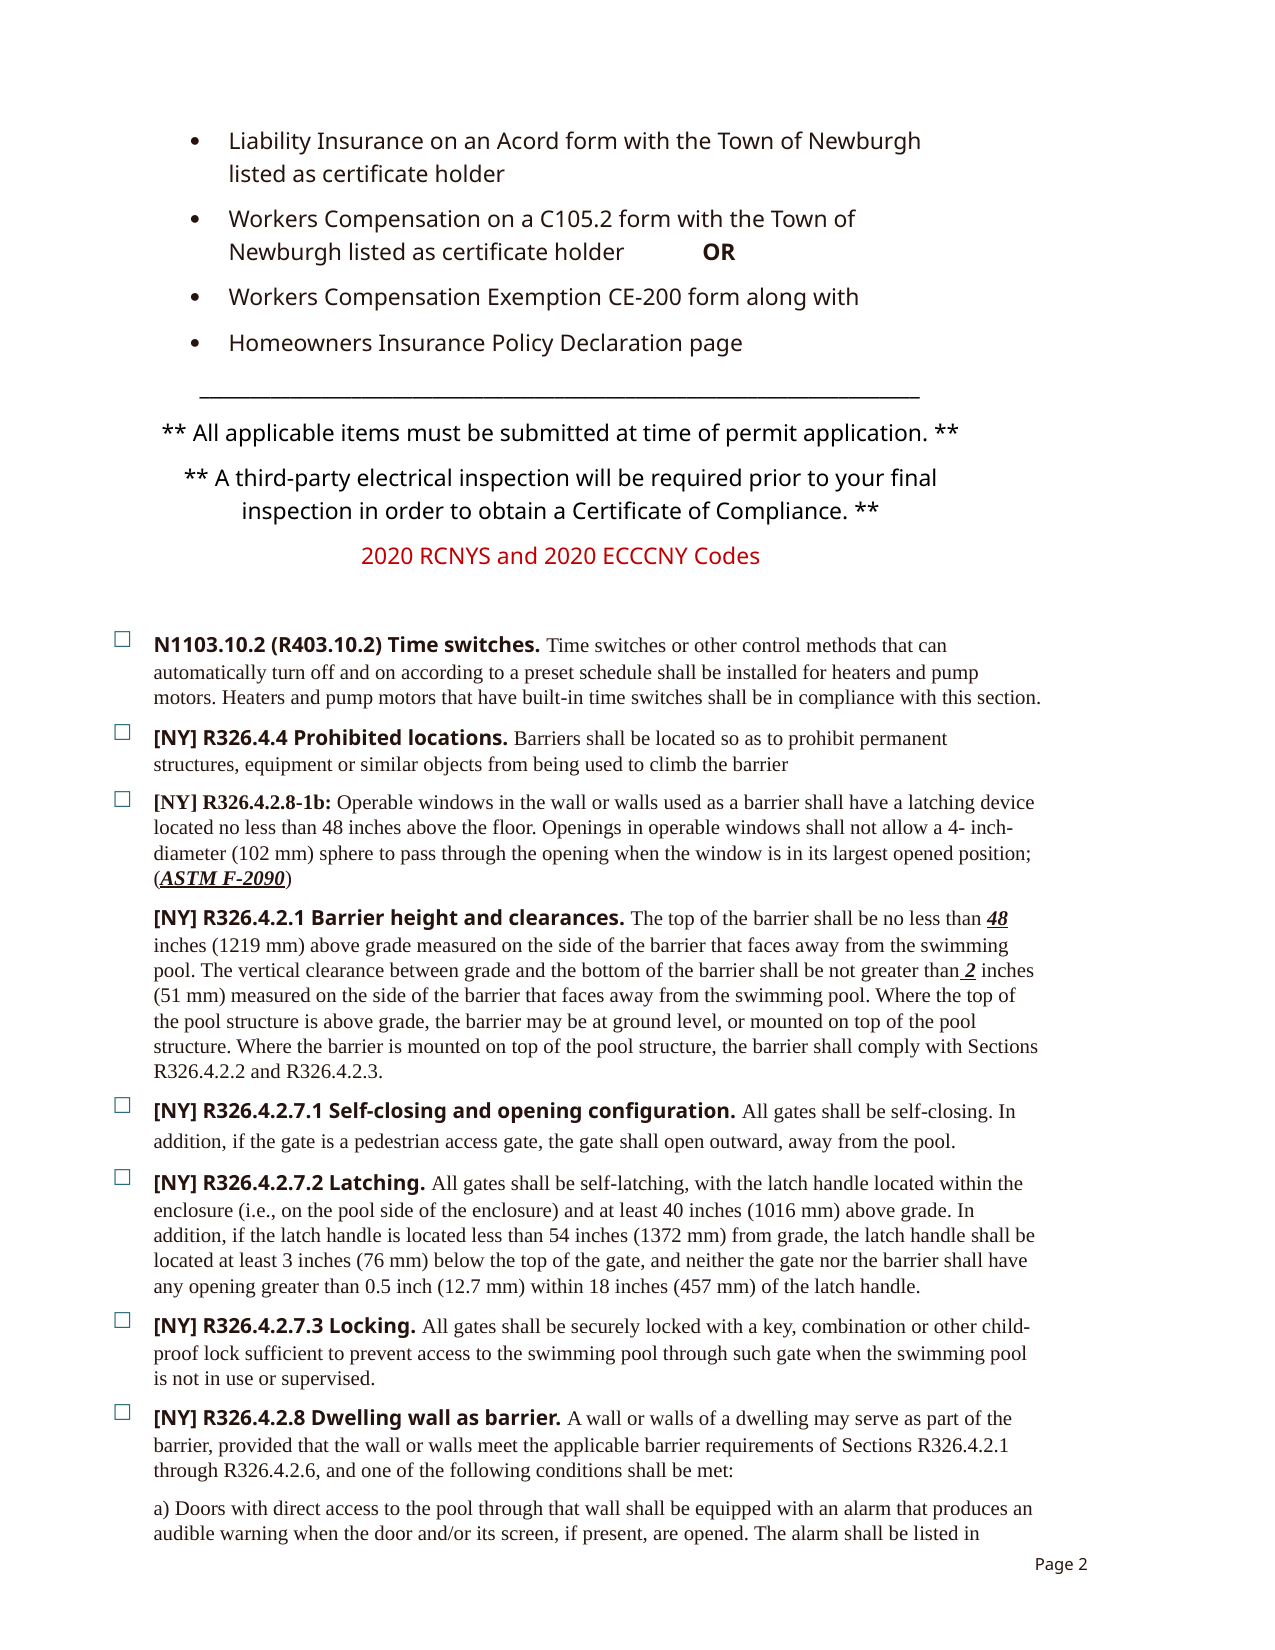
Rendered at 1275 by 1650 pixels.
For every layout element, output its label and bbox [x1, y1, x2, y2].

table_cell [153, 113, 1043, 359]
